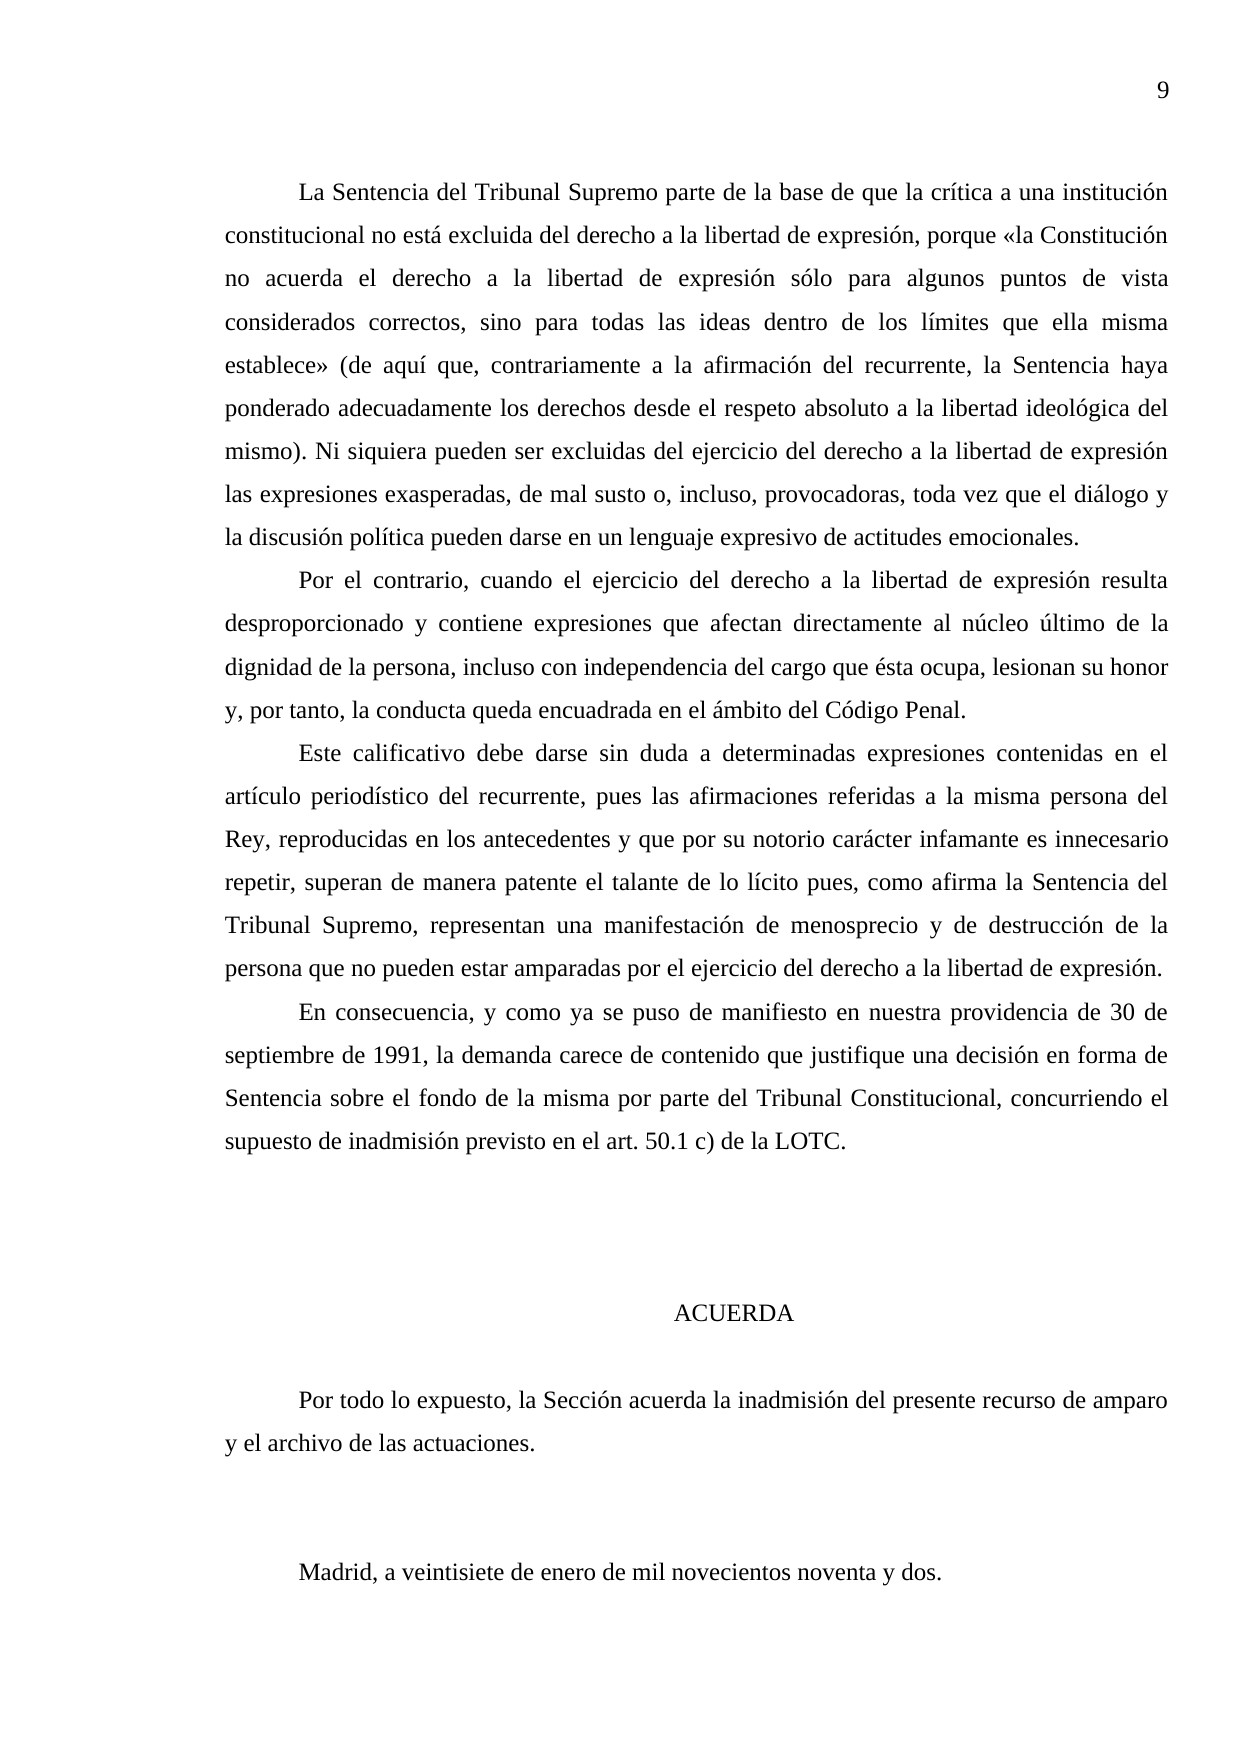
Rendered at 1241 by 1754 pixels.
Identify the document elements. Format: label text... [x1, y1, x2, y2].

text En consecuencia, y como ya se puso de manifiesto en nuestra providencia de 30 de septiembre de 1991, la demanda carece de contenido que justifique una decisión en forma de Sentencia sobre el fondo de la misma por parte del Tribunal Constitucional, concurriendo el supuesto de inadmisión previsto en el art. 50.1 c) de la LOTC. [224, 997, 1169, 1155]
text Por el contrario, cuando el ejercicio del derecho a la libertad de expresión resulta desproporcionado y contiene expresiones que afectan directamente al núcleo último de la dignidad de la persona, incluso con independencia del cargo que ésta ocupa, lesionan su honor y, por tanto, la conducta queda encuadrada en el ámbito del Código Penal. [224, 565, 1169, 723]
text Este calificativo debe darse sin duda a determinadas expresiones contenidas en el artículo periodístico del recurrente, pues las afirmaciones referidas a la misma persona del Rey, reproducidas en los antecedentes y que por su notorio carácter infamante es innecesario repetir, superan de manera patente el talante de lo lícito pues, como afirma la Sentencia del Tribunal Supremo, representan una manifestación de menosprecio y de destrucción de la persona que no pueden estar amparadas por el ejercicio del derecho a la libertad de expresión. [224, 738, 1169, 982]
text ACUERDA [224, 1298, 1169, 1327]
text La Sentencia del Tribunal Supremo parte de la base de que la crítica a una institución constitucional no está excluida del derecho a la libertad de expresión, porque «la Constitución no acuerda el derecho a la libertad de expresión sólo para algunos puntos de vista considerados correctos, sino para todas las ideas dentro de los límites que ella misma establece» (de aquí que, contrariamente a la afirmación del recurrente, la Sentencia haya ponderado adecuadamente los derechos desde el respeto absoluto a la libertad ideológica del mismo). Ni siquiera pueden ser excluidas del ejercicio del derecho a la libertad de expresión las expresiones exasperadas, de mal susto o, incluso, provocadoras, toda vez que el diálogo y la discusión política pueden darse en un lenguaje expresivo de actitudes emocionales. [224, 177, 1169, 551]
text Por todo lo expuesto, la Sección acuerda la inadmisión del presente recurso de amparo y el archivo de las actuaciones. [224, 1385, 1169, 1457]
text Madrid, a veintisiete de enero de mil novecientos noventa y dos. [224, 1557, 1169, 1586]
